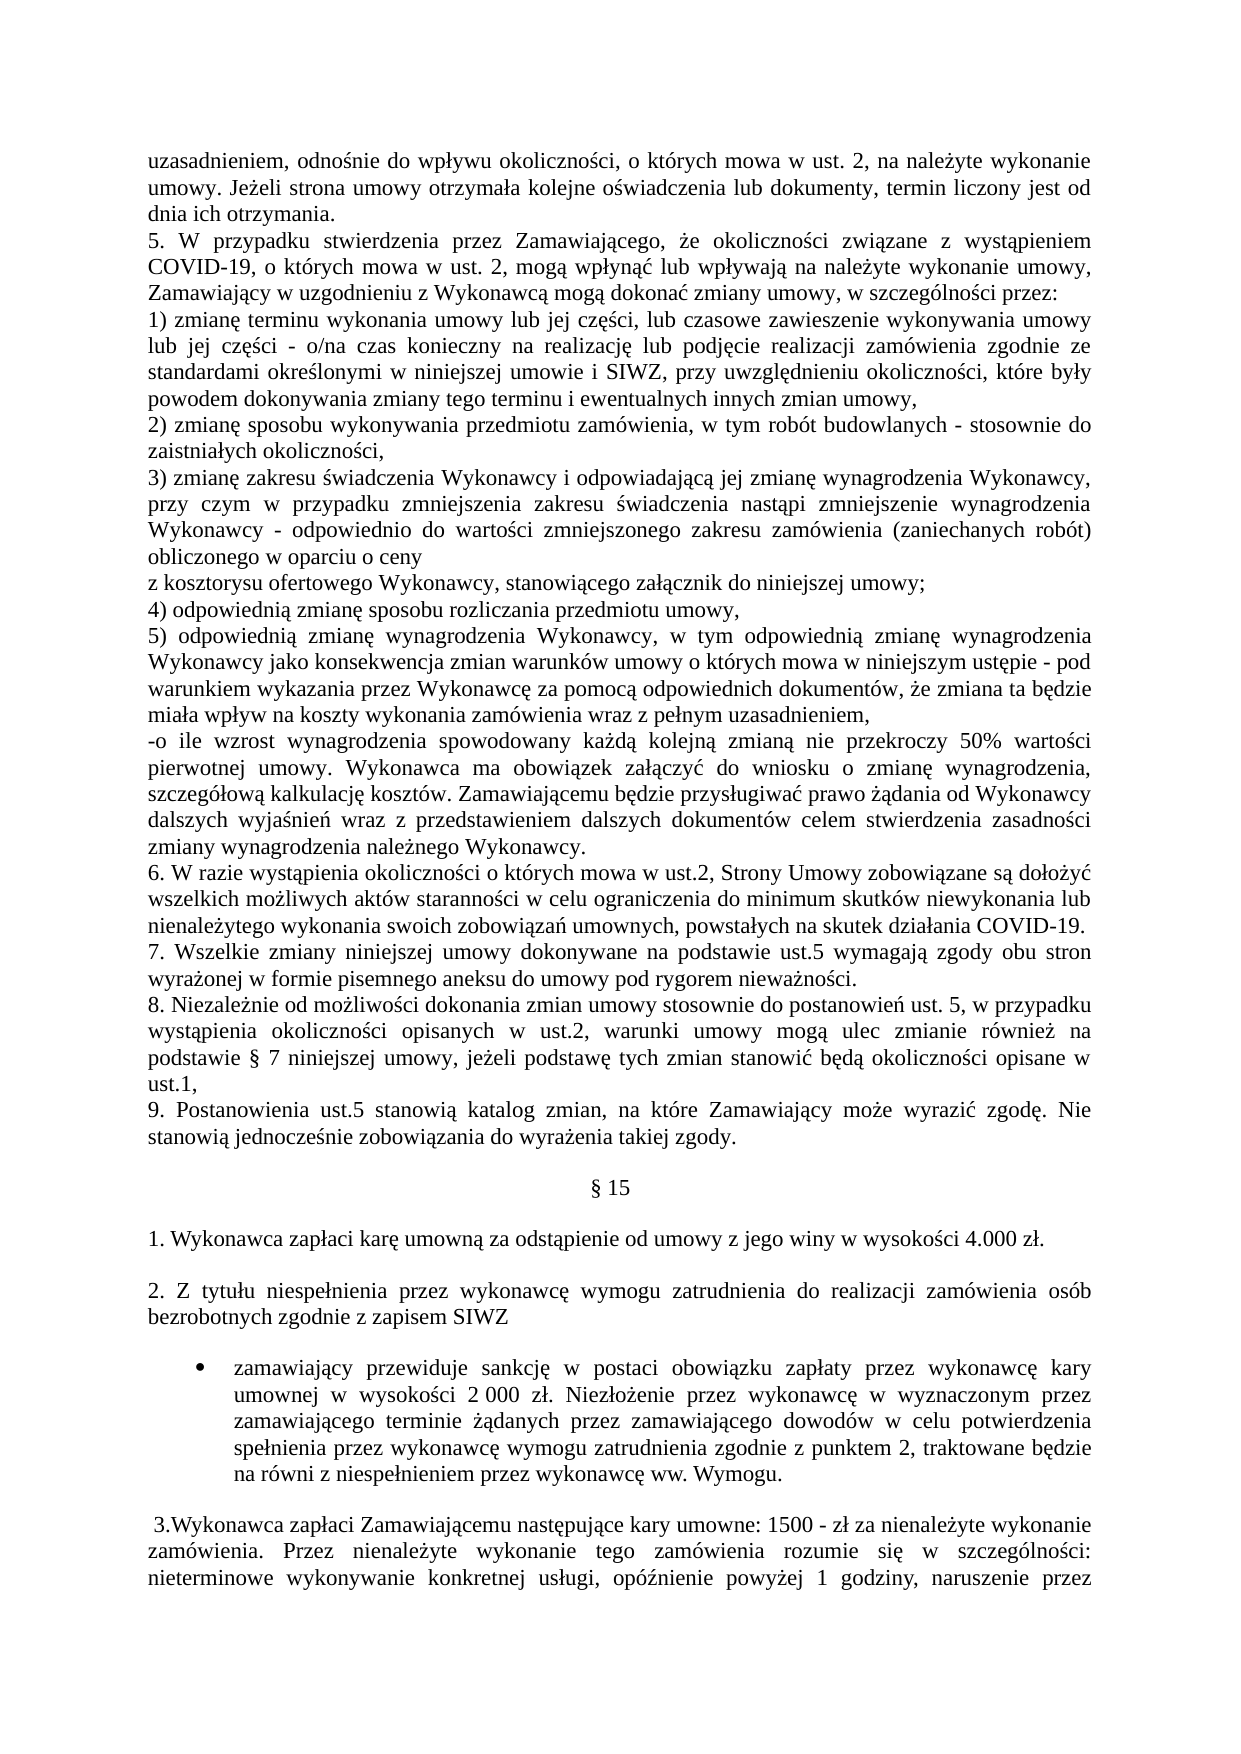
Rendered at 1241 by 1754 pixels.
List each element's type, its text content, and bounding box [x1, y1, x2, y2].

text 1. Wykonawca zapłaci karę umowną za odstąpienie od umowy z jego winy w wysokości 4.000 zł. [148, 1225, 1093, 1252]
text § 15 [516, 1174, 1093, 1200]
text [148, 148, 1093, 227]
text 3) zmianę zakresu świadczenia Wykonawcy i odpowiadającą jej zmianę wynagrodzenia Wykonawcy, przy czym w przypadku zmniejszenia zakresu świadczenia nastąpi zmniejszenie wynagrodzenia Wykonawcy - odpowiednio do wartości zmniejszonego zakresu zamówienia (zaniechanych robót) obliczonego w oparciu o ceny [148, 464, 1093, 569]
text 6. W razie wystąpienia okoliczności o których mowa w ust.2, Strony Umowy zobowiązane są dołożyć wszelkich możliwych aktów staranności w celu ograniczenia do minimum skutków niewykonania lub nienależytego wykonania swoich zobowiązań umownych, powstałych na skutek działania COVID-19. [148, 859, 1093, 938]
text 8. Niezależnie od możliwości dokonania zmian umowy stosownie do postanowień ust. 5, w przypadku wystąpienia okoliczności opisanych w ust.2, warunki umowy mogą ulec zmianie również na podstawie § 7 niniejszej umowy, jeżeli podstawę tych zmian stanowić będą okoliczności opisane w ust.1, [148, 991, 1093, 1096]
text 5. W przypadku stwierdzenia przez Zamawiającego, że okoliczności związane z wystąpieniem COVID-19, o których mowa w ust. 2, mogą wpłynąć lub wpływają na należyte wykonanie umowy, Zamawiający w uzgodnieniu z Wykonawcą mogą dokonać zmiany umowy, w szczególności przez: [148, 227, 1093, 306]
text 1) zmianę terminu wykonania umowy lub jej części, lub czasowe zawieszenie wykonywania umowy lub jej części - o/na czas konieczny na realizację lub podjęcie realizacji zamówienia zgodnie ze standardami określonymi w niniejszej umowie i SIWZ, przy uwzględnieniu okoliczności, które były powodem dokonywania zmiany tego terminu i ewentualnych innych zmian umowy, [148, 306, 1093, 411]
text 5) odpowiednią zmianę wynagrodzenia Wykonawcy, w tym odpowiednią zmianę wynagrodzenia Wykonawcy jako konsekwencja zmian warunków umowy o których mowa w niniejszym ustępie - pod warunkiem wykazania przez Wykonawcę za pomocą odpowiednich dokumentów, że zmiana ta będzie miała wpływ na koszty wykonania zamówienia wraz z pełnym uzasadnieniem, [148, 622, 1093, 727]
text 4) odpowiednią zmianę sposobu rozliczania przedmiotu umowy, [148, 596, 1093, 622]
text 2) zmianę sposobu wykonywania przedmiotu zamówienia, w tym robót budowlanych - stosownie do zaistniałych okoliczności, [148, 411, 1093, 464]
text z kosztorysu ofertowego Wykonawcy, stanowiącego załącznik do niniejszej umowy; [148, 569, 1093, 596]
text 7. Wszelkie zmiany niniejszej umowy dokonywane na podstawie ust.5 wymagają zgody obu stron wyrażonej w formie pisemnego aneksu do umowy pod rygorem nieważności. [148, 938, 1093, 991]
list zamawiający przewiduje sankcję w postaci obowiązku zapłaty przez wykonawcę kary umownej w wysokości 2 000 zł. Niezłożenie przez wykonawcę w wyznaczonym przez zamawiającego terminie żądanych przez zamawiającego dowodów w celu potwierdzenia spełnienia przez wykonawcę wymogu zatrudnienia zgodnie z punktem 2, traktowane będzie na równi z niespełnieniem przez wykonawcę ww. Wymogu. [196, 1354, 1093, 1486]
text 9. Postanowienia ust.5 stanowią katalog zmian, na które Zamawiający może wyrazić zgodę. Nie stanowią jednocześnie zobowiązania do wyrażenia takiej zgody. [148, 1096, 1093, 1149]
text 2. Z tytułu niespełnienia przez wykonawcę wymogu zatrudnienia do realizacji zamówienia osób bezrobotnych zgodnie z zapisem SIWZ [148, 1277, 1093, 1329]
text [148, 1511, 1093, 1590]
text -o ile wzrost wynagrodzenia spowodowany każdą kolejną zmianą nie przekroczy 50% wartości pierwotnej umowy. Wykonawca ma obowiązek załączyć do wniosku o zmianę wynagrodzenia, szczegółową kalkulację kosztów. Zamawiającemu będzie przysługiwać prawo żądania od Wykonawcy dalszych wyjaśnień wraz z przedstawieniem dalszych dokumentów celem stwierdzenia zasadności zmiany wynagrodzenia należnego Wykonawcy. [148, 727, 1093, 859]
